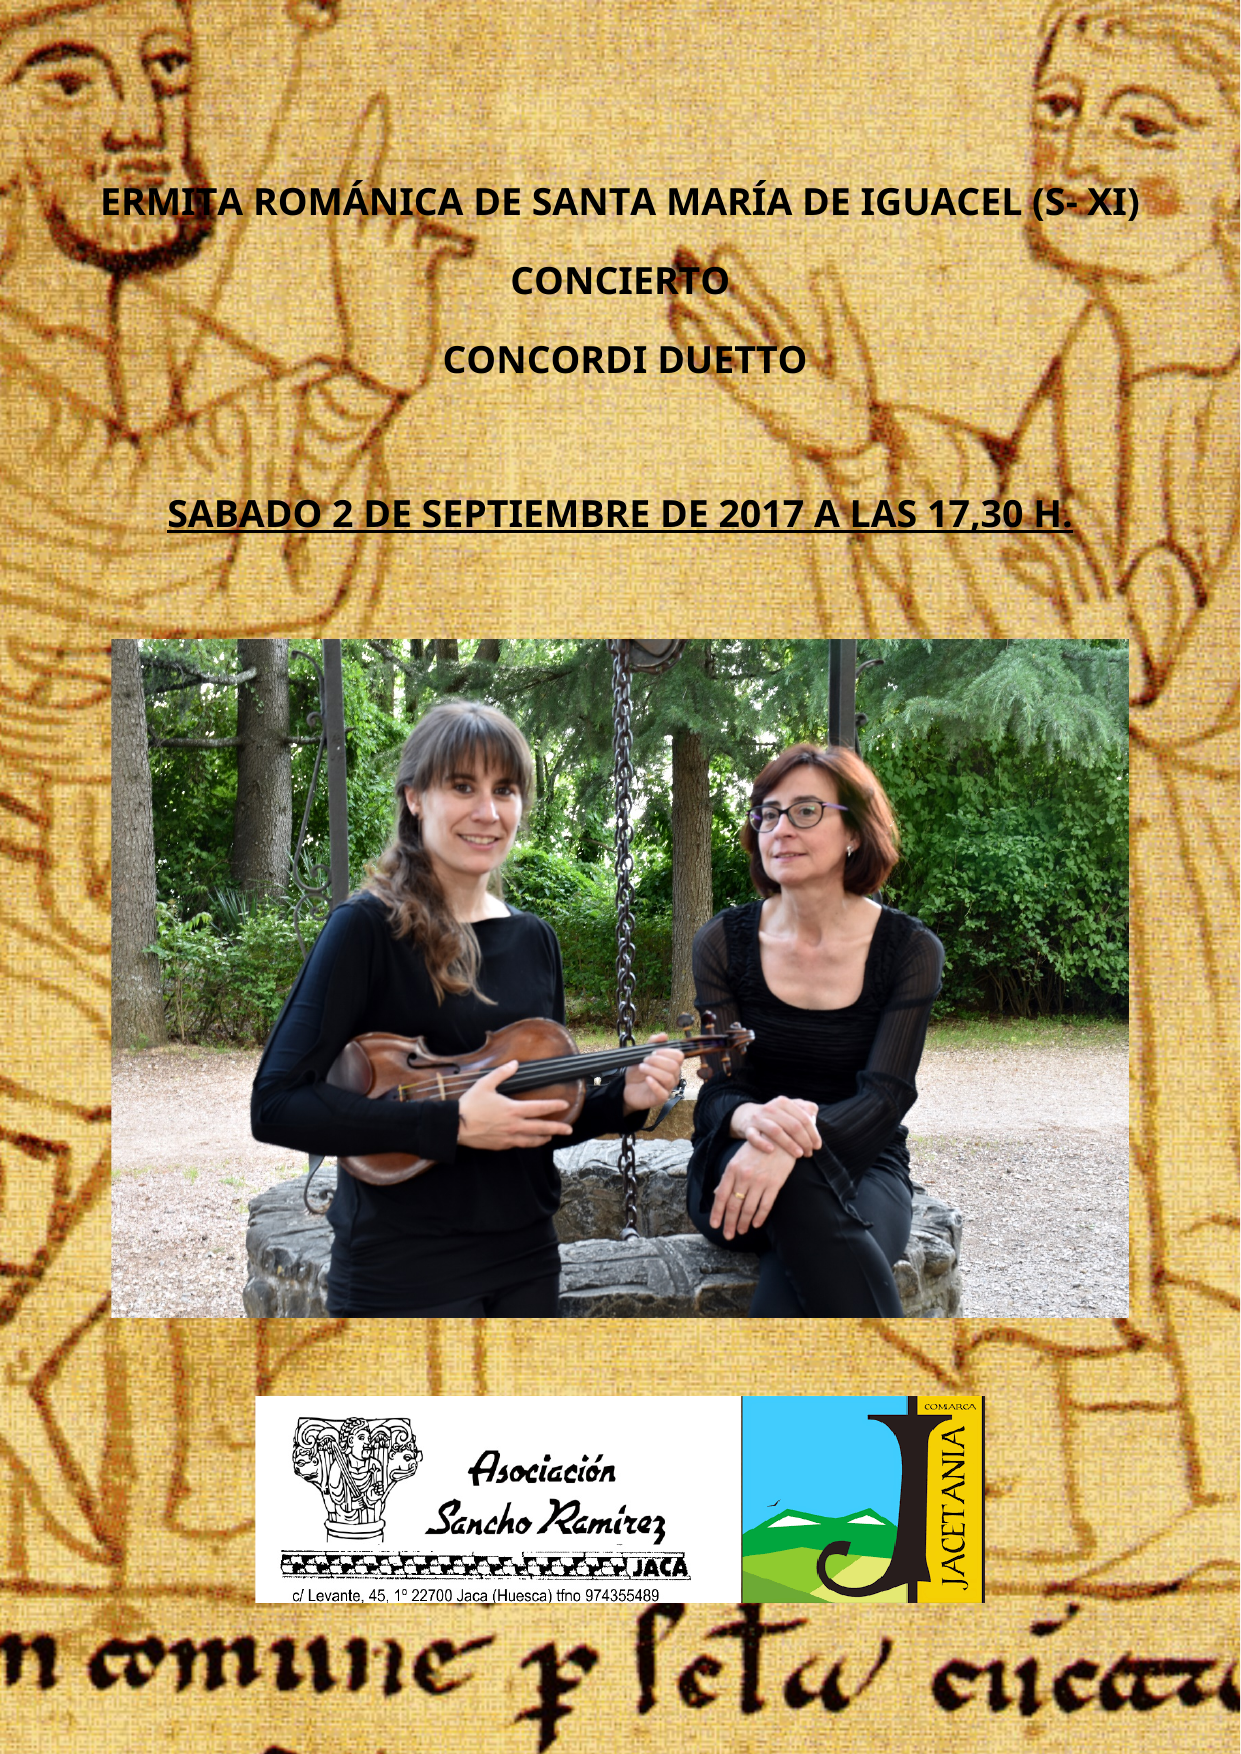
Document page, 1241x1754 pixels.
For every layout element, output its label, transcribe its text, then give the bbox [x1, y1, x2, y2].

picture [0, 0, 1241, 1754]
text ERMITA ROMÁNICA DE SANTA MARÍA DE IGUACEL (S- XI) [18, 175, 1222, 226]
text SABADO 2 DE SEPTIEMBRE DE 2017 A LAS 17,30 H. [18, 487, 1222, 538]
text CONCIERTO [18, 254, 1222, 305]
text CONCORDI DUETTO [18, 334, 1222, 385]
